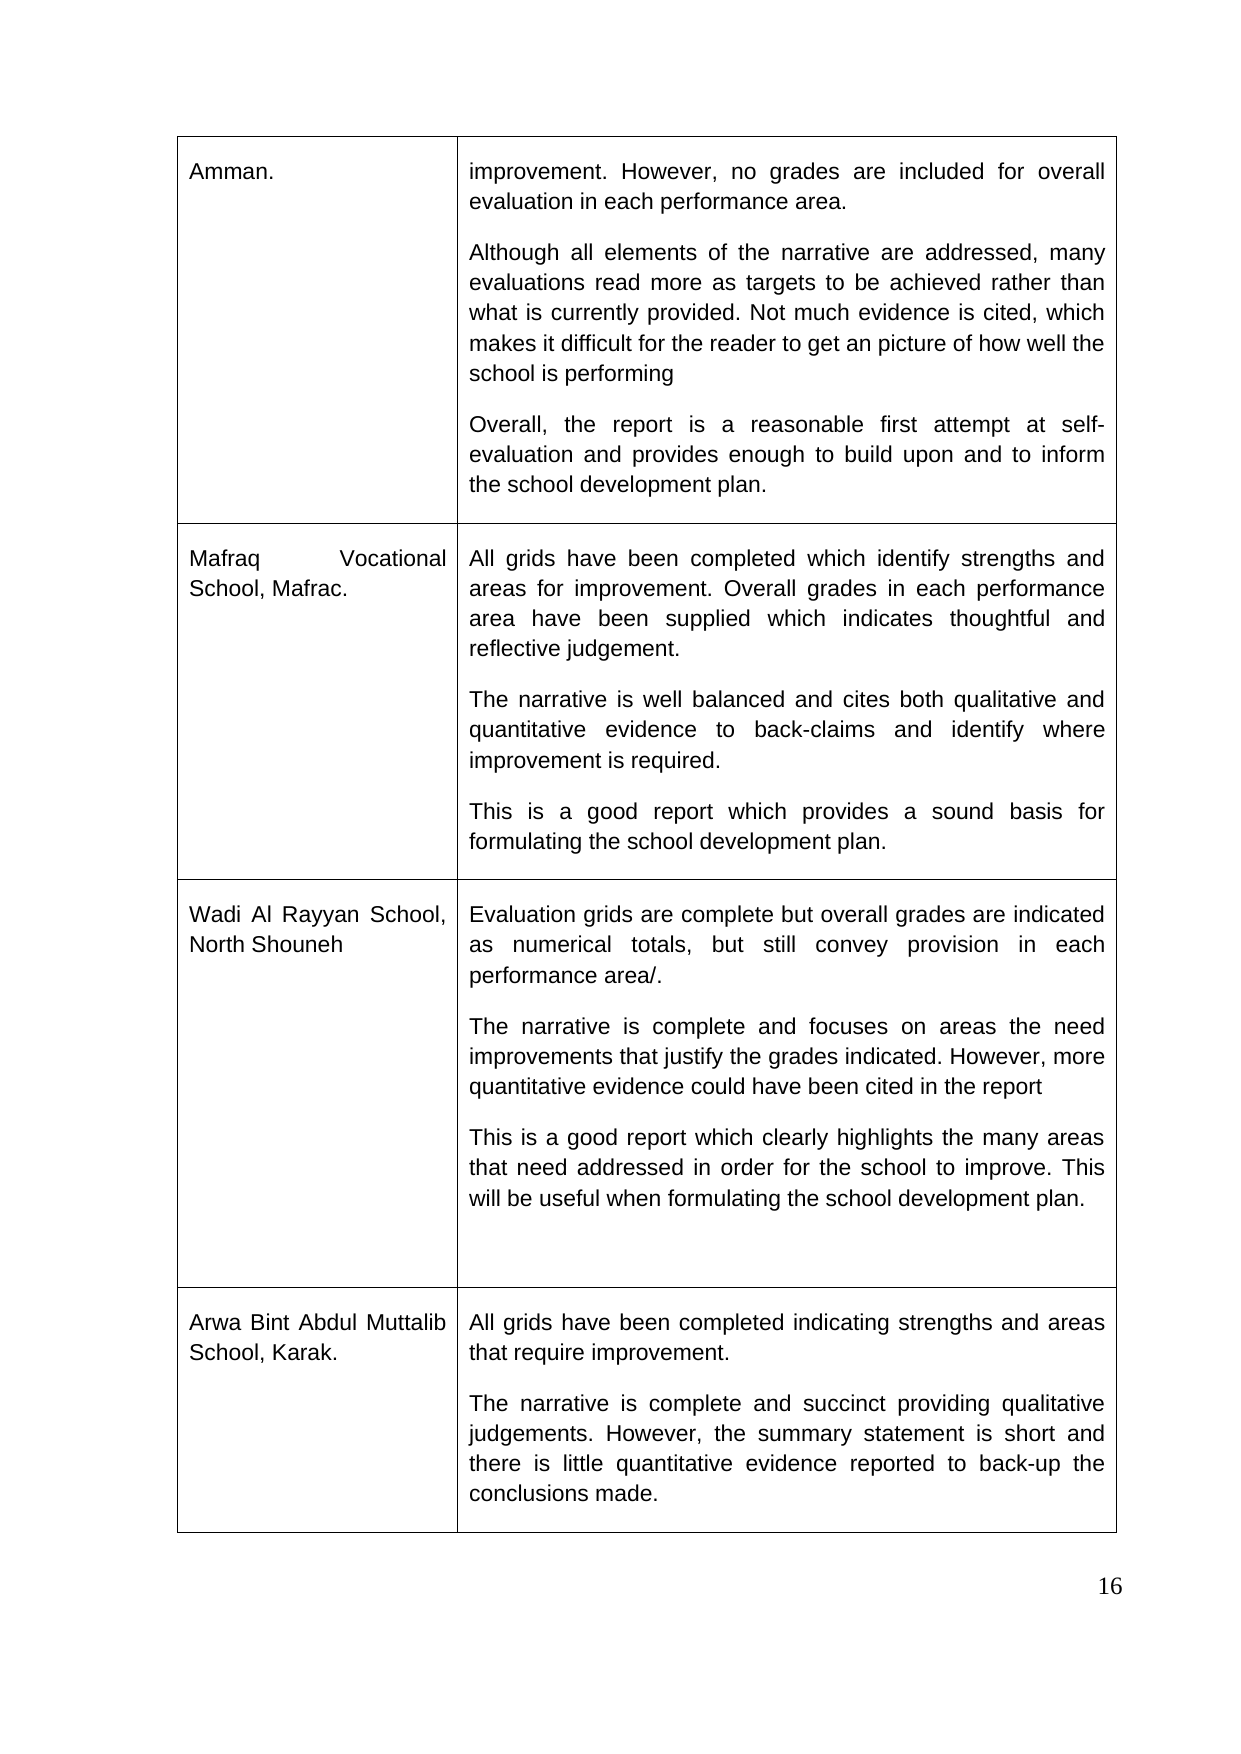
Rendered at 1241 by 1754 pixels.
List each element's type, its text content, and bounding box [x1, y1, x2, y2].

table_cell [458, 1288, 1116, 1532]
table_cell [178, 1288, 457, 1532]
table_cell Wadi Al Rayyan School, North Shouneh [178, 880, 457, 1287]
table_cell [458, 137, 1116, 523]
table_cell All grids have been completed which identify strengths and areas for improvement. Overall grades in each performance area have been supplied which indicates thoughtful and reflective judgement. The narrative is well balanced and cites both qualitative and quantitative evidence to back-claims and identify where improvement is required. This is a good report which provides a sound basis for formulating the school development plan. [458, 524, 1116, 879]
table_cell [178, 137, 457, 523]
table_cell Evaluation grids are complete but overall grades are indicated as numerical totals, but still convey provision in each performance area/. The narrative is complete and focuses on areas the need improvements that justify the grades indicated. However, more quantitative evidence could have been cited in the report This is a good report which clearly highlights the many areas that need addressed in order for the school to improve. This will be useful when formulating the school development plan. [458, 880, 1116, 1287]
table_cell Mafraq Vocational School, Mafrac. [178, 524, 457, 879]
